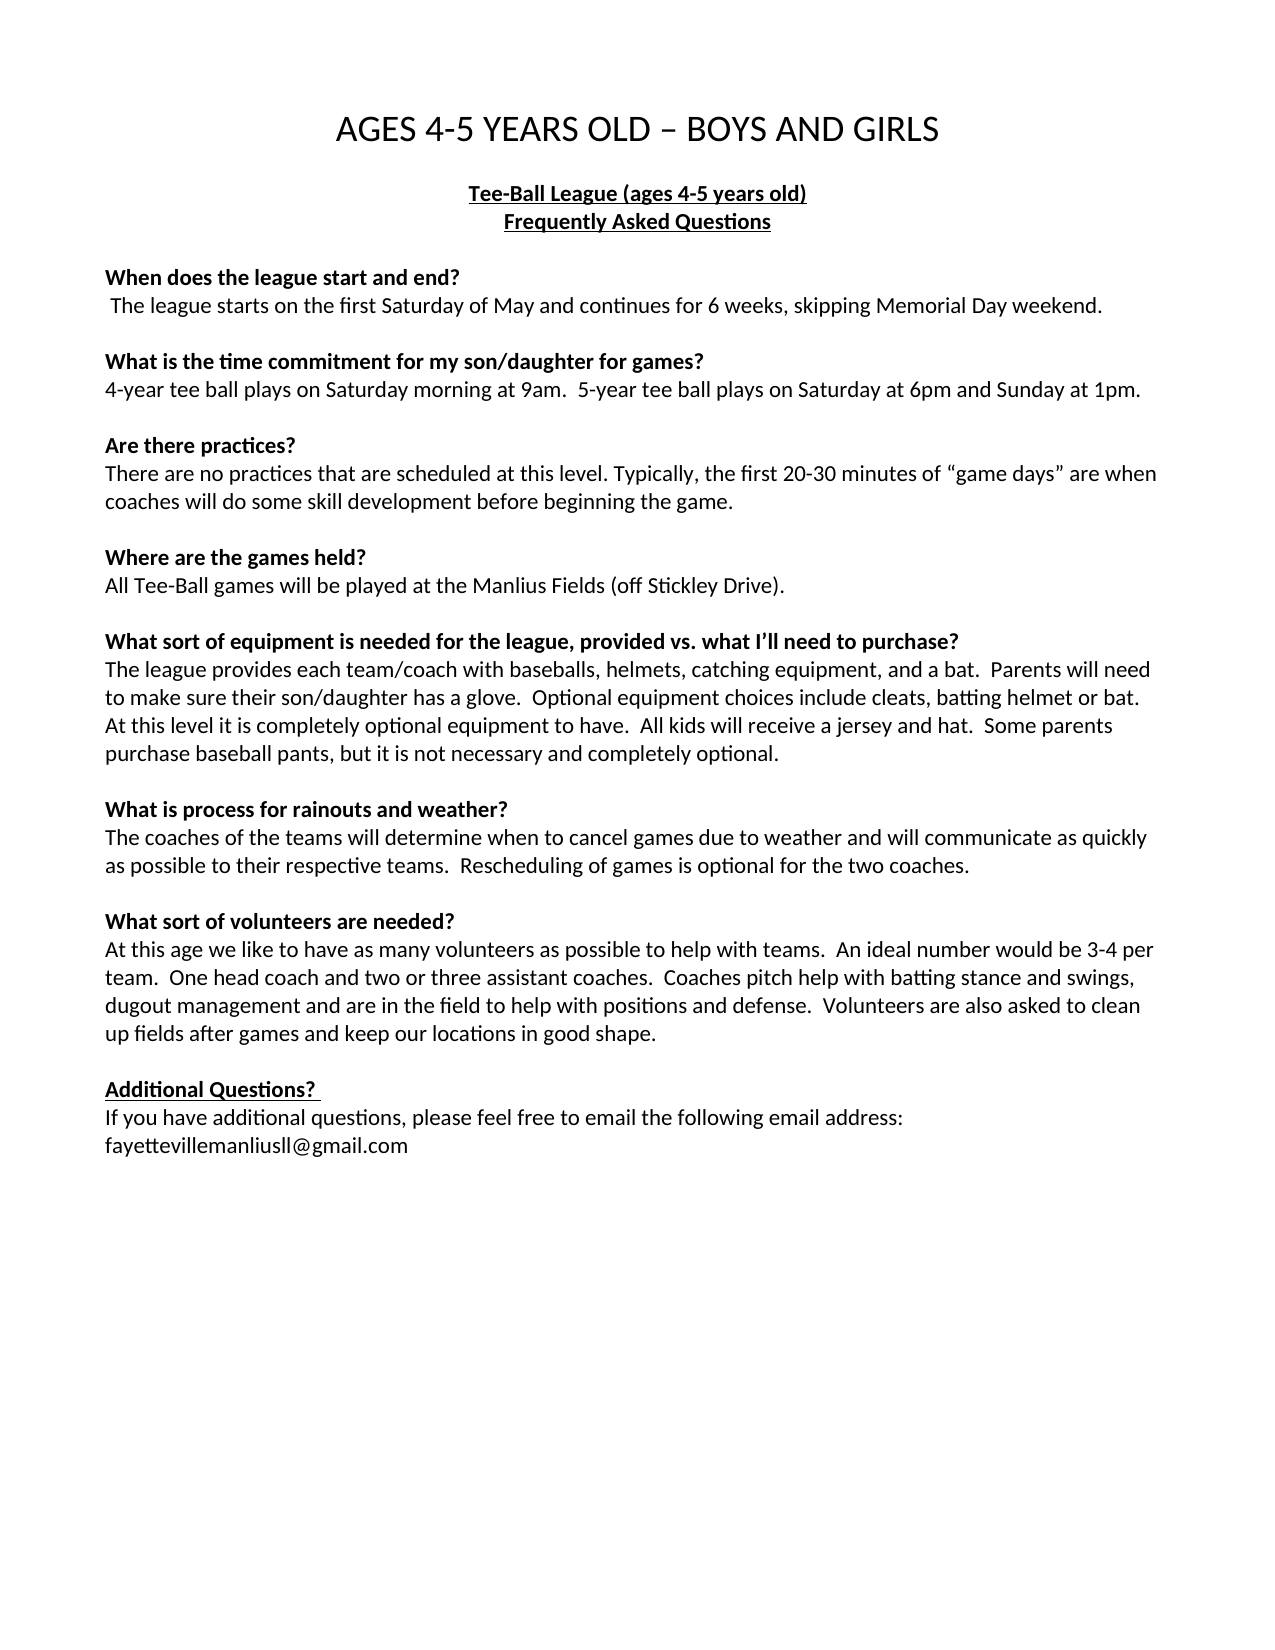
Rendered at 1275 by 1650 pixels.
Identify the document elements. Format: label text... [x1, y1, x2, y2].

text What sort of equipment is needed for the league, provided vs. what I’ll need to purchase? [105, 627, 1170, 655]
text Tee-Ball League (ages 4-5 years old) [105, 179, 1170, 207]
text At this age we like to have as many volunteers as possible to help with teams. An ideal number would be 3-4 per team. One head coach and two or three assistant coaches. Coaches pitch help with batting stance and swings, dugout management and are in the field to help with positions and defense. Volunteers are also asked to clean up fields after games and keep our locations in good shape. [105, 935, 1170, 1047]
text AGES 4-5 YEARS OLD – BOYS AND GIRLS [105, 105, 1170, 151]
text The league starts on the first Saturday of May and continues for 6 weeks, skipping Memorial Day weekend. [105, 291, 1170, 319]
text The coaches of the teams will determine when to cancel games due to weather and will communicate as quickly as possible to their respective teams. Rescheduling of games is optional for the two coaches. [105, 823, 1170, 879]
text Additional Questions? [105, 1076, 1170, 1103]
text What is the time commitment for my son/daughter for games? [105, 347, 1170, 375]
text When does the league start and end? [105, 263, 1170, 291]
text What is process for rainouts and weather? [105, 795, 1170, 823]
text If you have additional questions, please feel free to email the following email address: fayettevillemanliusll@gmail.com [105, 1103, 1170, 1159]
text Where are the games held? [105, 543, 1170, 571]
text Frequently Asked Questions [105, 207, 1170, 235]
text 4-year tee ball plays on Saturday morning at 9am. 5-year tee ball plays on Saturday at 6pm and Sunday at 1pm. [105, 375, 1170, 403]
text All Tee-Ball games will be played at the Manlius Fields (off Stickley Drive). [105, 571, 1170, 599]
text What sort of volunteers are needed? [105, 907, 1170, 935]
text Are there practices? [105, 431, 1170, 459]
text The league provides each team/coach with baseballs, helmets, catching equipment, and a bat. Parents will need to make sure their son/daughter has a glove. Optional equipment choices include cleats, batting helmet or bat. At this level it is completely optional equipment to have. All kids will receive a jersey and hat. Some parents purchase baseball pants, but it is not necessary and completely optional. [105, 655, 1170, 767]
text There are no practices that are scheduled at this level. Typically, the first 20-30 minutes of “game days” are when coaches will do some skill development before beginning the game. [105, 459, 1170, 515]
